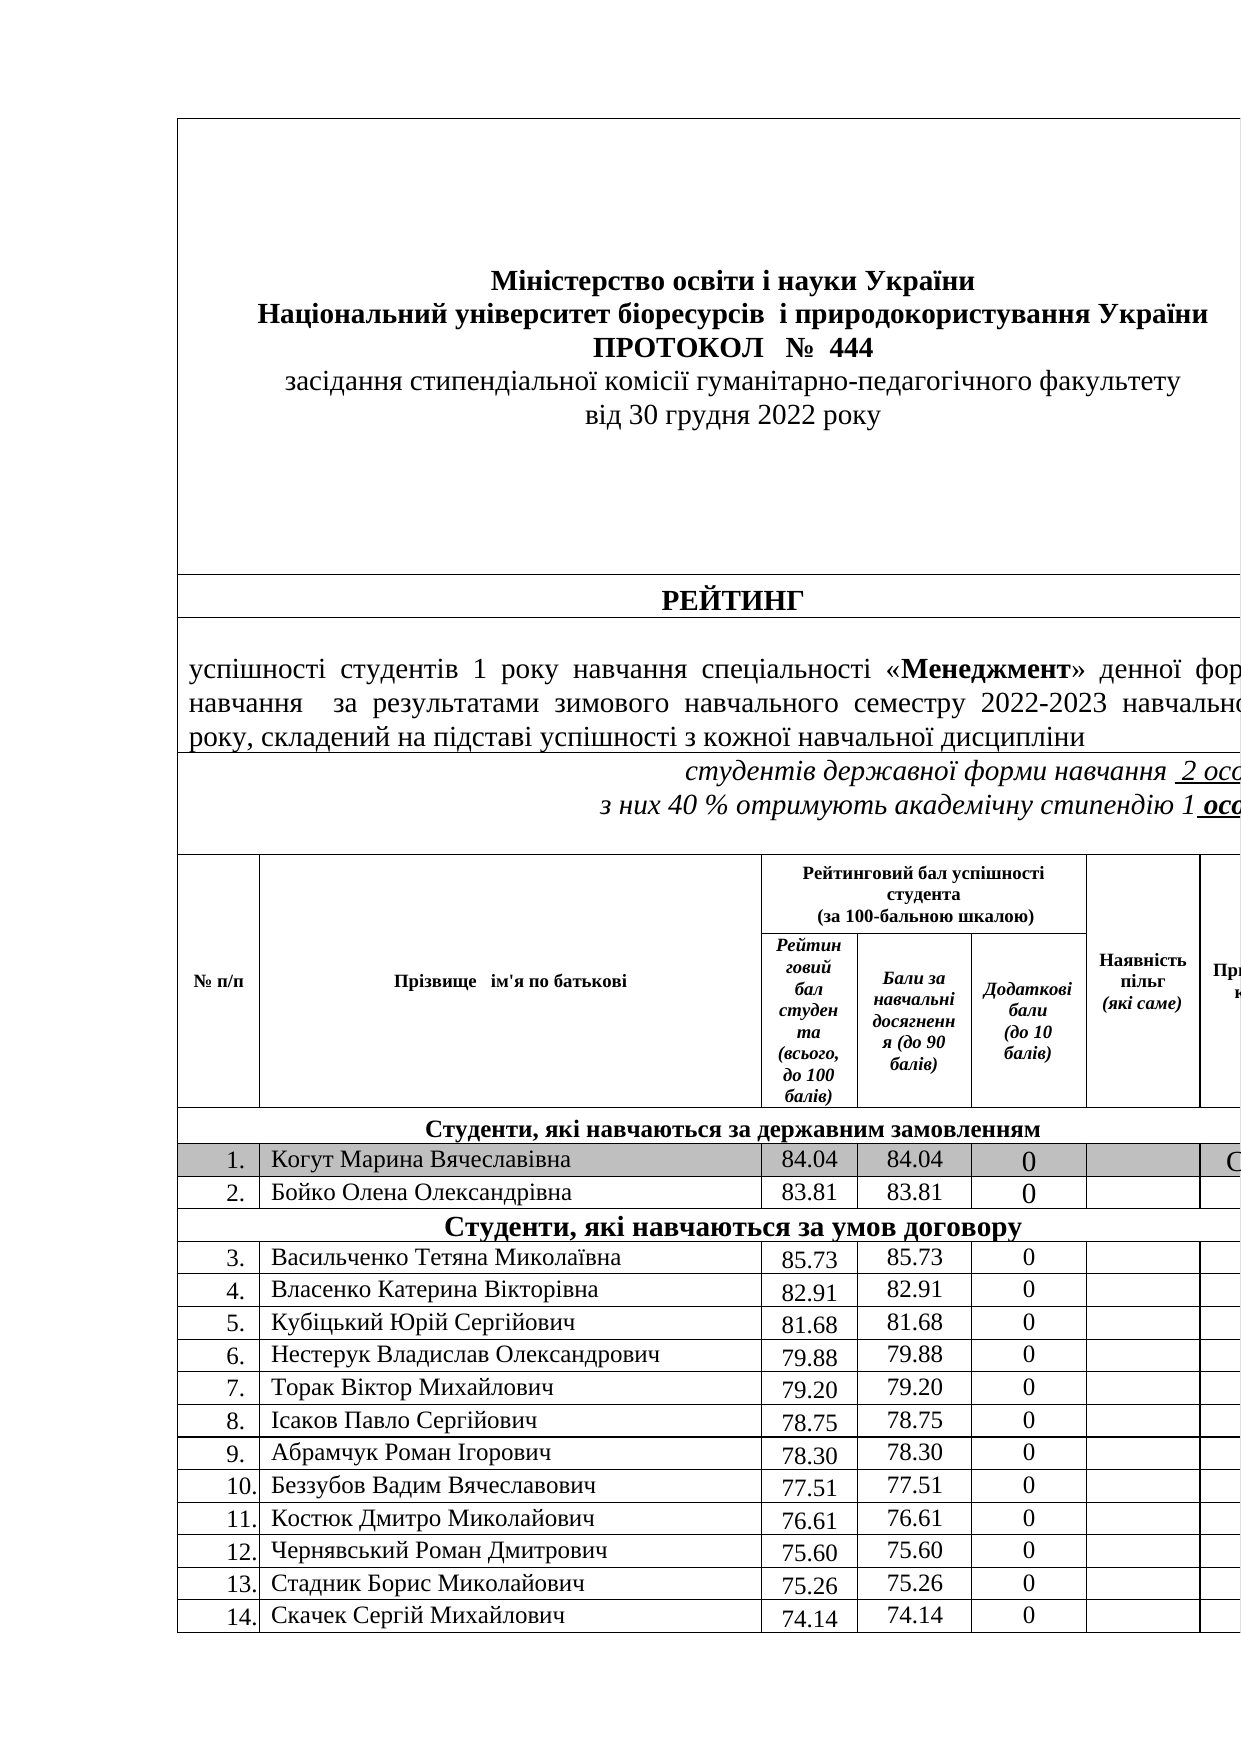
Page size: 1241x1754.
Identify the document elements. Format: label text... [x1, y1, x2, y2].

table_cell 79.20 [858, 1372, 971, 1404]
table_cell Студенти, які навчаються за умов договору [178, 1209, 1240, 1241]
table_cell [1087, 1274, 1199, 1306]
table_cell Когут Марина Вячеславівна [260, 1144, 761, 1176]
table_cell Бали за навчальні досягнення (до 90 балів) [858, 934, 971, 1107]
table_cell [1087, 1177, 1199, 1208]
table_cell 78.75 [858, 1405, 971, 1436]
table_cell Торак Віктор Михайлович [260, 1372, 761, 1404]
table_cell Студенти, які навчаються за державним замовленням [178, 1108, 1240, 1143]
table_cell № п/п [178, 855, 259, 1107]
table_cell [1201, 1470, 1240, 1502]
table_cell [178, 1340, 259, 1371]
table_cell [1201, 1600, 1240, 1632]
table_cell Кубіцький Юрій Сергійович [260, 1307, 761, 1338]
table_cell 0 [972, 1503, 1086, 1534]
table_cell 0 [972, 1405, 1086, 1436]
table_cell [178, 1503, 259, 1534]
table_cell [1087, 1372, 1199, 1404]
table_cell 77.51 [858, 1470, 971, 1502]
table_cell 79.20 [762, 1372, 857, 1404]
table_cell 82.91 [762, 1274, 857, 1306]
table_cell 78.30 [762, 1438, 857, 1469]
table_cell РЕЙТИНГ [178, 575, 1240, 617]
table_cell [1087, 1438, 1199, 1469]
table_cell 75.60 [762, 1535, 857, 1567]
table_cell [1087, 1340, 1199, 1371]
table_cell 75.60 [858, 1535, 971, 1567]
table_cell 74.14 [858, 1600, 971, 1632]
table_cell [178, 1307, 259, 1338]
table_cell 83.81 [762, 1177, 857, 1208]
table_cell Прізвище ім'я по батькові [260, 855, 761, 1107]
table_cell [1201, 1340, 1240, 1371]
table_cell [1201, 1503, 1240, 1534]
table_cell 0 [972, 1568, 1086, 1599]
table_cell успішності студентів 1 року навчання спеціальності «Менеджмент» денної форми навчання за результатами зимового навчального семестру 2022-2023 навчального року, складений на підставі успішності з кожної навчальної дисципліни [178, 618, 1240, 752]
table_cell [1201, 1372, 1240, 1404]
table_cell [1087, 1470, 1199, 1502]
table_cell [178, 1405, 259, 1436]
table_cell [1201, 1438, 1240, 1469]
table_cell [178, 1274, 259, 1306]
table_cell Наявність пільг (які саме) [1087, 855, 1199, 1107]
table_cell 76.61 [762, 1503, 857, 1534]
table_cell 0 [972, 1535, 1086, 1567]
table_cell 0 [972, 1438, 1086, 1469]
table_cell 74.14 [762, 1600, 857, 1632]
table_cell 75.26 [762, 1568, 857, 1599]
table_cell [1201, 1242, 1240, 1273]
table_cell Ісаков Павло Сергійович [260, 1405, 761, 1436]
table_cell [1087, 1600, 1199, 1632]
table_cell Рейтинговий бал студента (всього, до 100 балів) [762, 934, 857, 1107]
table_cell 0 [972, 1372, 1086, 1404]
table_cell [1201, 1177, 1240, 1208]
table_cell [1201, 1405, 1240, 1436]
table_cell [1201, 1274, 1240, 1306]
table_cell 79.88 [858, 1340, 971, 1371]
table_cell 79.88 [762, 1340, 857, 1371]
table_cell [178, 1177, 259, 1208]
table_cell 0 [972, 1144, 1086, 1176]
table_cell 78.30 [858, 1438, 971, 1469]
table_cell [178, 1438, 259, 1469]
table_cell [1087, 1307, 1199, 1338]
table_cell [1087, 1242, 1199, 1273]
table_cell [1087, 1405, 1199, 1436]
table_cell студентів державної форми навчання 2 особи з них 40 % отримують академічну стипендію 1 особа [178, 753, 1240, 854]
table_cell 76.61 [858, 1503, 971, 1534]
table_cell Васильченко Тетяна Миколаївна [260, 1242, 761, 1273]
table_cell 0 [972, 1274, 1086, 1306]
table_cell 0 [972, 1600, 1086, 1632]
table_cell Стадник Борис Миколайович [260, 1568, 761, 1599]
table_cell 75.26 [858, 1568, 971, 1599]
table_cell 85.73 [858, 1242, 971, 1273]
table_cell 0 [972, 1470, 1086, 1502]
table_cell СТ [1201, 1144, 1240, 1176]
table_cell Власенко Катерина Вікторівна [260, 1274, 761, 1306]
table_cell [1201, 1535, 1240, 1567]
table_cell [178, 1144, 259, 1176]
table_cell 78.75 [762, 1405, 857, 1436]
table_header Міністерство освіти і науки України Національний університет біоресурсів і природокористування України ПРОТОКОЛ № 444 засідання стипендіальної комісії гуманітарно-педагогічного факультету від 30 грудня 2022 року [178, 119, 1240, 574]
table_cell 0 [972, 1242, 1086, 1273]
table_cell 82.91 [858, 1274, 971, 1306]
table_cell Рейтинговий бал успішності студента (за 100-бальною шкалою) [762, 855, 1086, 933]
table_cell Скачек Сергій Михайлович [260, 1600, 761, 1632]
table_cell Костюк Дмитро Миколайович [260, 1503, 761, 1534]
table_cell 84.04 [762, 1144, 857, 1176]
table_cell 83.81 [858, 1177, 971, 1208]
table_cell [1201, 1568, 1240, 1599]
table_cell Беззубов Вадим Вячеславович [260, 1470, 761, 1502]
table_cell 81.68 [762, 1307, 857, 1338]
table_cell [1201, 1307, 1240, 1338]
table_cell [178, 1600, 259, 1632]
table_cell [178, 1568, 259, 1599]
table_cell [1087, 1503, 1199, 1534]
table_cell Чернявський Роман Дмитрович [260, 1535, 761, 1567]
table_cell Нестерук Владислав Олександрович [260, 1340, 761, 1371]
table_cell 0 [972, 1177, 1086, 1208]
table_cell [1087, 1535, 1199, 1567]
table_cell 77.51 [762, 1470, 857, 1502]
table_cell [178, 1242, 259, 1273]
table_cell [1087, 1568, 1199, 1599]
table_cell Примітка [1201, 855, 1240, 1107]
table_cell 81.68 [858, 1307, 971, 1338]
table_cell Абрамчук Роман Ігорович [260, 1438, 761, 1469]
table_cell 0 [972, 1307, 1086, 1338]
table_cell [1087, 1144, 1199, 1176]
table_cell [178, 1372, 259, 1404]
table_cell 0 [972, 1340, 1086, 1371]
table_cell Бойко Олена Олександрівна [260, 1177, 761, 1208]
table_cell 85.73 [762, 1242, 857, 1273]
table_cell 84.04 [858, 1144, 971, 1176]
table_cell Додаткові бали (до 10 балів) [972, 934, 1086, 1107]
table_cell [178, 1470, 259, 1502]
table_cell [178, 1535, 259, 1567]
